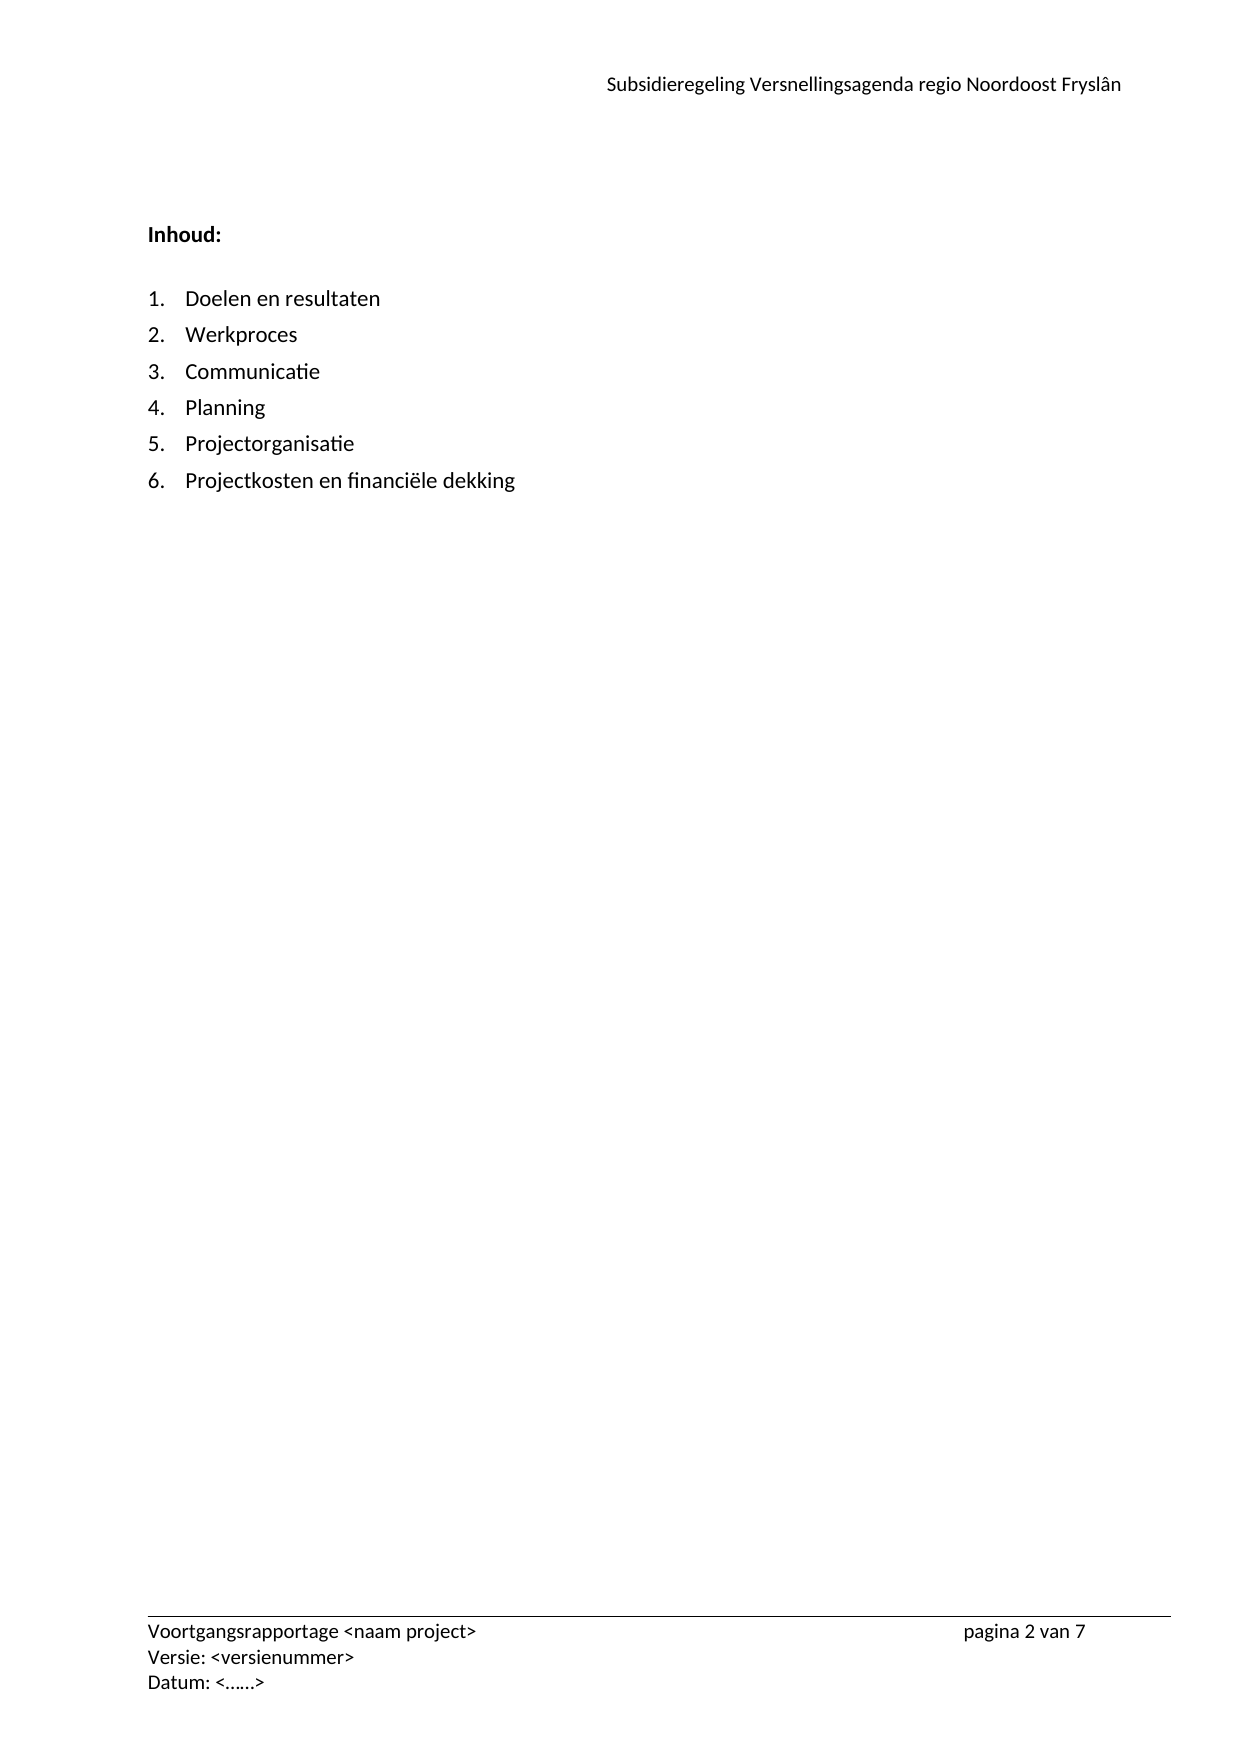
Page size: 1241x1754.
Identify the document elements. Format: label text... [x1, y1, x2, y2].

list Planning [148, 393, 1122, 421]
text Inhoud: [148, 220, 1122, 248]
list Projectorganisatie [148, 429, 1122, 458]
list Communicatie [148, 357, 1122, 385]
list Projectkosten en financiële dekking [148, 466, 1122, 494]
list Doelen en resultaten [148, 284, 1122, 312]
list Werkproces [148, 321, 1122, 348]
